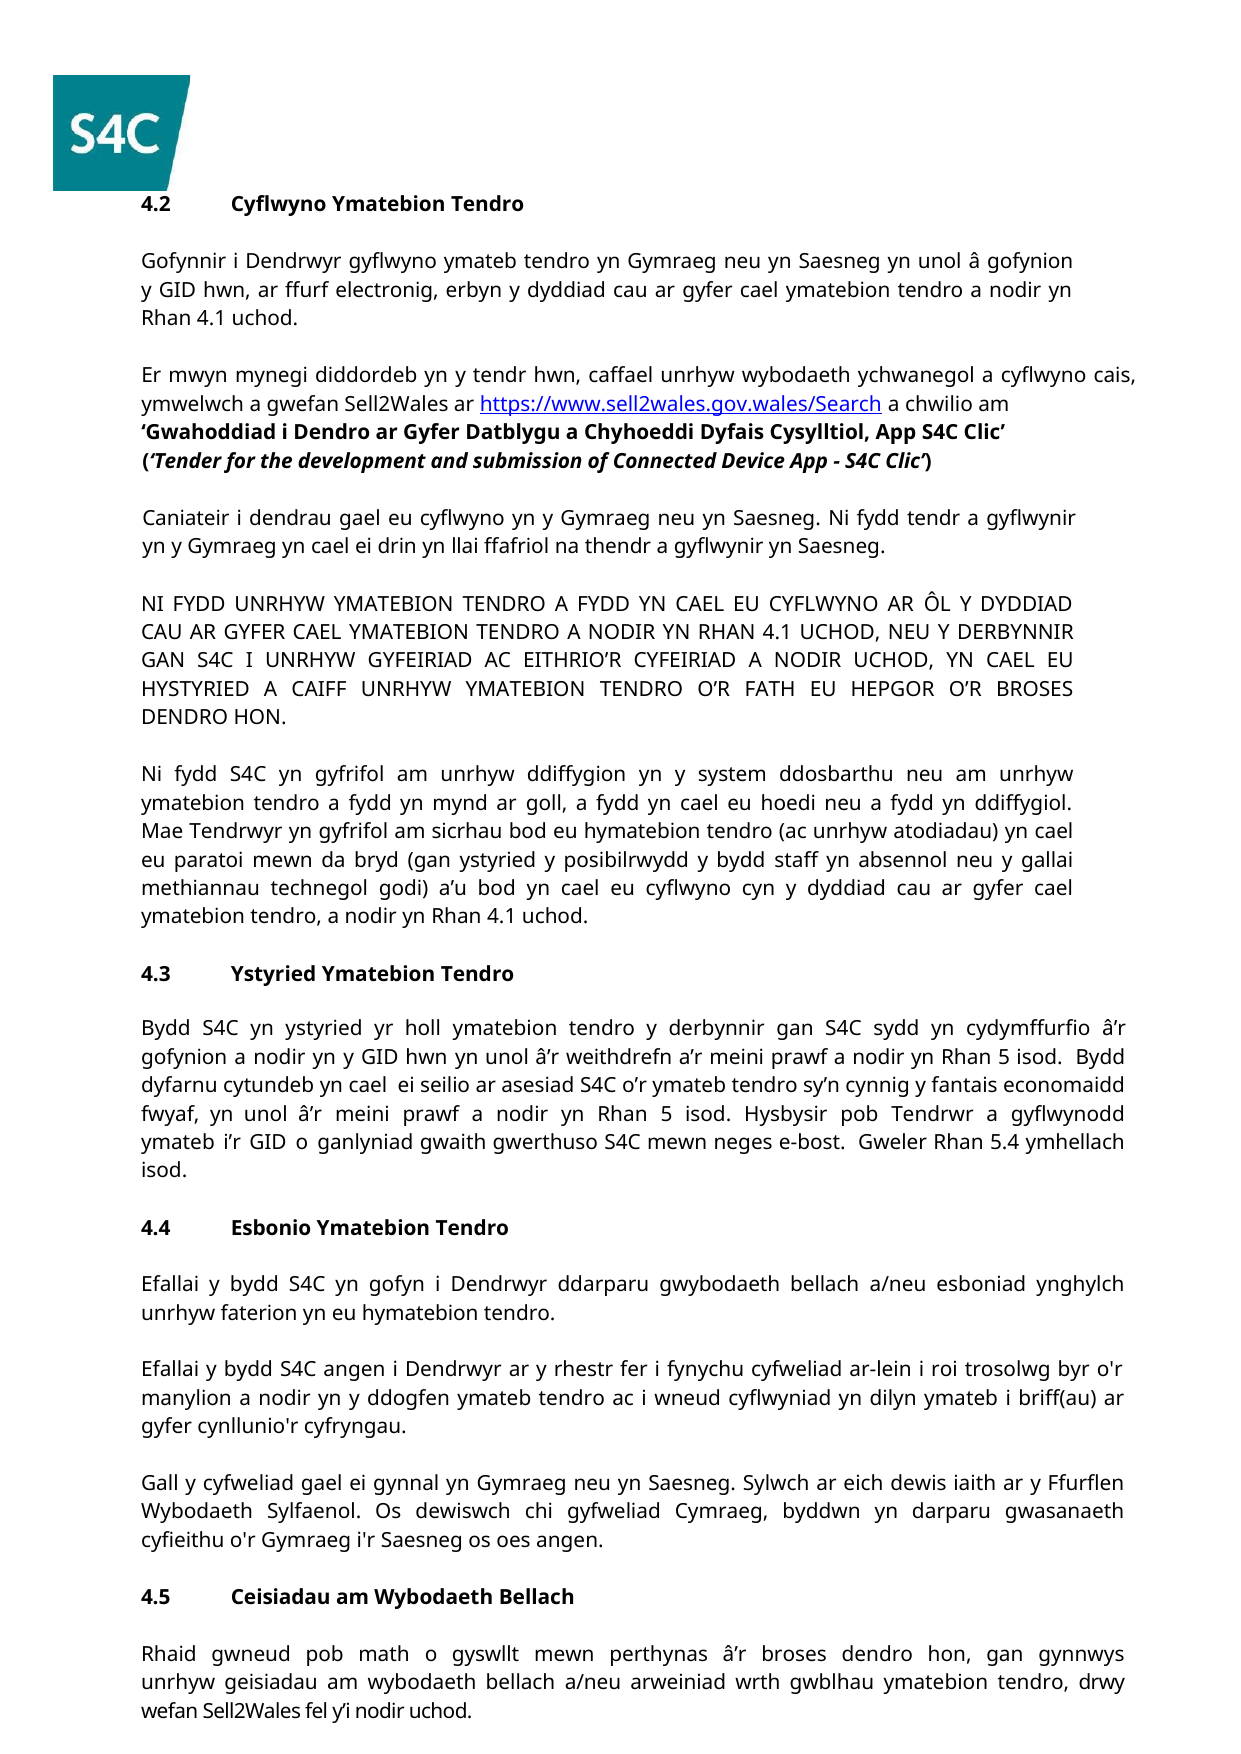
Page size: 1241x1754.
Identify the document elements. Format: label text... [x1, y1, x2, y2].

subtitle Ceisiadau am Wybodaeth Bellach [141, 1582, 1138, 1610]
text Er mwyn mynegi diddordeb yn y tendr hwn, caffael unrhyw wybodaeth ychwanegol a cyflwyno cais, ymwelwch a gwefan Sell2Wales ar https://www.sell2wales.gov.wales/Search a chwilio am [141, 360, 1138, 417]
text Rhaid gwneud pob math o gyswllt mewn perthynas â’r broses dendro hon, gan gynnwys unrhyw geisiadau am wybodaeth bellach a/neu arweiniad wrth gwblhau ymatebion tendro, drwy wefan Sell2Wales fel y’i nodir uchod. [141, 1639, 1125, 1724]
subtitle Cyflwyno Ymatebion Tendro [141, 189, 1138, 218]
text ‘Gwahoddiad i Dendro ar Gyfer Datblygu a Chyhoeddi Dyfais Cysylltiol, App S4C Clic’ [141, 417, 1138, 446]
text Caniateir i dendrau gael eu cyflwyno yn y Gymraeg neu yn Saesneg. Ni fydd tendr a gyflwynir yn y Gymraeg yn cael ei drin yn llai ffafriol na thendr a gyflwynir yn Saesneg. [142, 503, 1076, 560]
text Efallai y bydd S4C yn gofyn i Dendrwyr ddarparu gwybodaeth bellach a/neu esboniad ynghylch unrhyw faterion yn eu hymatebion tendro. [141, 1269, 1125, 1326]
text Ni fydd S4C yn gyfrifol am unrhyw ddiffygion yn y system ddosbarthu neu am unrhyw ymatebion tendro a fydd yn mynd ar goll, a fydd yn cael eu hoedi neu a fydd yn ddiffygiol. Mae Tendrwyr yn gyfrifol am sicrhau bod eu hymatebion tendro (ac unrhyw atodiadau) yn cael eu paratoi mewn da bryd (gan ystyried y posibilrwydd y bydd staff yn absennol neu y gallai methiannau technegol godi) a’u bod yn cael eu cyflwyno cyn y dyddiad cau ar gyfer cael ymatebion tendro, a nodir yn Rhan 4.1 uchod. [141, 759, 1073, 930]
text Gall y cyfweliad gael ei gynnal yn Gymraeg neu yn Saesneg. Sylwch ar eich dewis iaith ar y Ffurflen Wybodaeth Sylfaenol. Os dewiswch chi gyfweliad Cymraeg, byddwn yn darparu gwasanaeth cyfieithu o'r Gymraeg i'r Saesneg os oes angen. [141, 1468, 1125, 1553]
text Gofynnir i Dendrwyr gyflwyno ymateb tendro yn Gymraeg neu yn Saesneg yn unol â gofynion y GID hwn, ar ffurf electronig, erbyn y dyddiad cau ar gyfer cael ymatebion tendro a nodir yn Rhan 4.1 uchod. [141, 247, 1073, 332]
text Efallai y bydd S4C angen i Dendrwyr ar y rhestr fer i fynychu cyfweliad ar-lein i roi trosolwg byr o'r manylion a nodir yn y ddogfen ymateb tendro ac i wneud cyflwyniad yn dilyn ymateb i briff(au) ar gyfer cynllunio'r cyfryngau. [141, 1354, 1125, 1440]
text (‘Tender for the development and submission of Connected Device App - S4C Clic’) [142, 446, 1076, 474]
subtitle Ystyried Ymatebion Tendro [141, 959, 1138, 988]
subtitle Esbonio Ymatebion Tendro [141, 1213, 1138, 1241]
text NI FYDD UNRHYW YMATEBION TENDRO A FYDD YN CAEL EU CYFLWYNO AR ÔL Y DYDDIAD CAU AR GYFER CAEL YMATEBION TENDRO A NODIR YN RHAN 4.1 UCHOD, NEU Y DERBYNNIR GAN S4C I UNRHYW GYFEIRIAD AC EITHRIO’R CYFEIRIAD A NODIR UCHOD, YN CAEL EU HYSTYRIED A CAIFF UNRHYW YMATEBION TENDRO O’R FATH EU HEPGOR O’R BROSES DENDRO HON. [141, 589, 1074, 731]
picture [53, 75, 191, 191]
text Bydd S4C yn ystyried yr holl ymatebion tendro y derbynnir gan S4C sydd yn cydymffurfio â’r gofynion a nodir yn y GID hwn yn unol â’r weithdrefn a’r meini prawf a nodir yn Rhan 5 isod. Bydd dyfarnu cytundeb yn cael ei seilio ar asesiad S4C o’r ymateb tendro sy’n cynnig y fantais economaidd fwyaf, yn unol â’r meini prawf a nodir yn Rhan 5 isod. Hysbysir pob Tendrwr a gyflwynodd ymateb i’r GID o ganlyniad gwaith gwerthuso S4C mewn neges e-bost. Gweler Rhan 5.4 ymhellach isod. [141, 1013, 1126, 1184]
